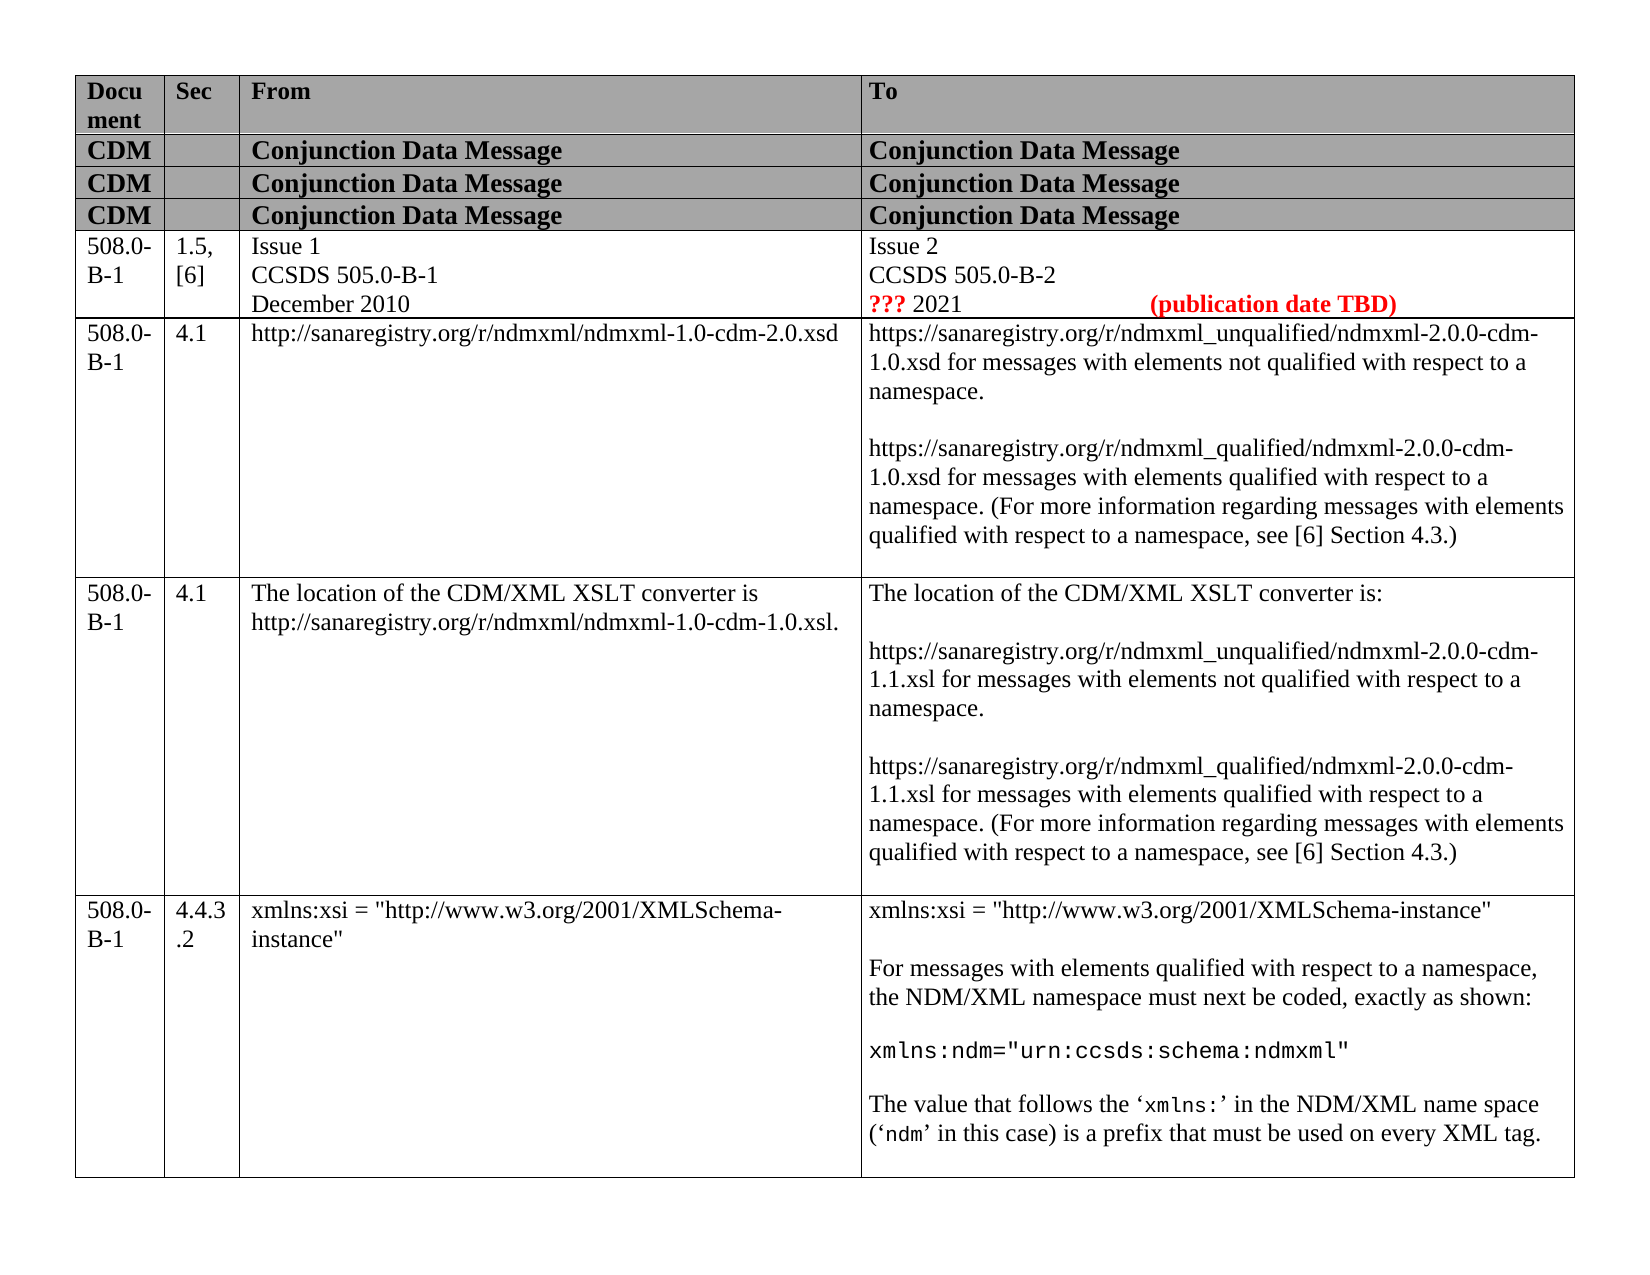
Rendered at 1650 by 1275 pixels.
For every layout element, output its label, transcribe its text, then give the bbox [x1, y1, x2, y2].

table_cell Conjunction Data Message [862, 135, 1574, 166]
table_cell https://sanaregistry.org/r/ndmxml_unqualified/ndmxml-2.0.0-cdm-1.0.xsd for messages with elements not qualified with respect to a namespace. https://sanaregistry.org/r/ndmxml_qualified/ndmxml-2.0.0-cdm-1.0.xsd for messages with elements qualified with respect to a namespace. (For more information regarding messages with elements qualified with respect to a namespace, see [6] Section 4.3.) [862, 319, 1574, 577]
table_cell The location of the CDM/XML XSLT converter is: https://sanaregistry.org/r/ndmxml_unqualified/ndmxml-2.0.0-cdm-1.1.xsl for messages with elements not qualified with respect to a namespace. https://sanaregistry.org/r/ndmxml_qualified/ndmxml-2.0.0-cdm-1.1.xsl for messages with elements qualified with respect to a namespace. (For more information regarding messages with elements qualified with respect to a namespace, see [6] Section 4.3.) [862, 578, 1574, 894]
table_cell Issue 2 CCSDS 505.0-B-2 ??? 2021 (publication date TBD) [862, 231, 1574, 317]
table_cell 508.0-B-1 [76, 231, 164, 317]
table_cell [165, 199, 239, 230]
table_cell 508.0-B-1 [76, 578, 164, 894]
table_cell [165, 167, 239, 198]
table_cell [240, 896, 861, 1177]
table_cell [165, 135, 239, 166]
table_cell CDM [76, 167, 164, 198]
table_cell 508.0-B-1 [76, 896, 164, 1177]
table_header Document [76, 76, 164, 133]
table_cell Conjunction Data Message [240, 199, 861, 230]
table_cell Conjunction Data Message [240, 135, 861, 166]
table_cell http://sanaregistry.org/r/ndmxml/ndmxml-1.0-cdm-2.0.xsd [240, 319, 861, 577]
table_cell 4.1 [165, 319, 239, 577]
table_cell 4.4.3.2 [165, 896, 239, 1177]
table_cell 4.1 [165, 578, 239, 894]
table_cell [862, 896, 1574, 1177]
table_cell CDM [76, 135, 164, 166]
table_cell Conjunction Data Message [862, 167, 1574, 198]
table_cell Issue 1 CCSDS 505.0-B-1 December 2010 [240, 231, 861, 317]
table_cell Conjunction Data Message [862, 199, 1574, 230]
table_header From [240, 76, 861, 133]
table_header To [862, 76, 1574, 133]
table_cell CDM [76, 199, 164, 230]
table_cell 1.5, [6] [165, 231, 239, 317]
table_header Sec [165, 76, 239, 133]
table_cell 508.0-B-1 [76, 319, 164, 577]
table_cell Conjunction Data Message [240, 167, 861, 198]
table_cell The location of the CDM/XML XSLT converter is http://sanaregistry.org/r/ndmxml/ndmxml-1.0-cdm-1.0.xsl. [240, 578, 861, 894]
